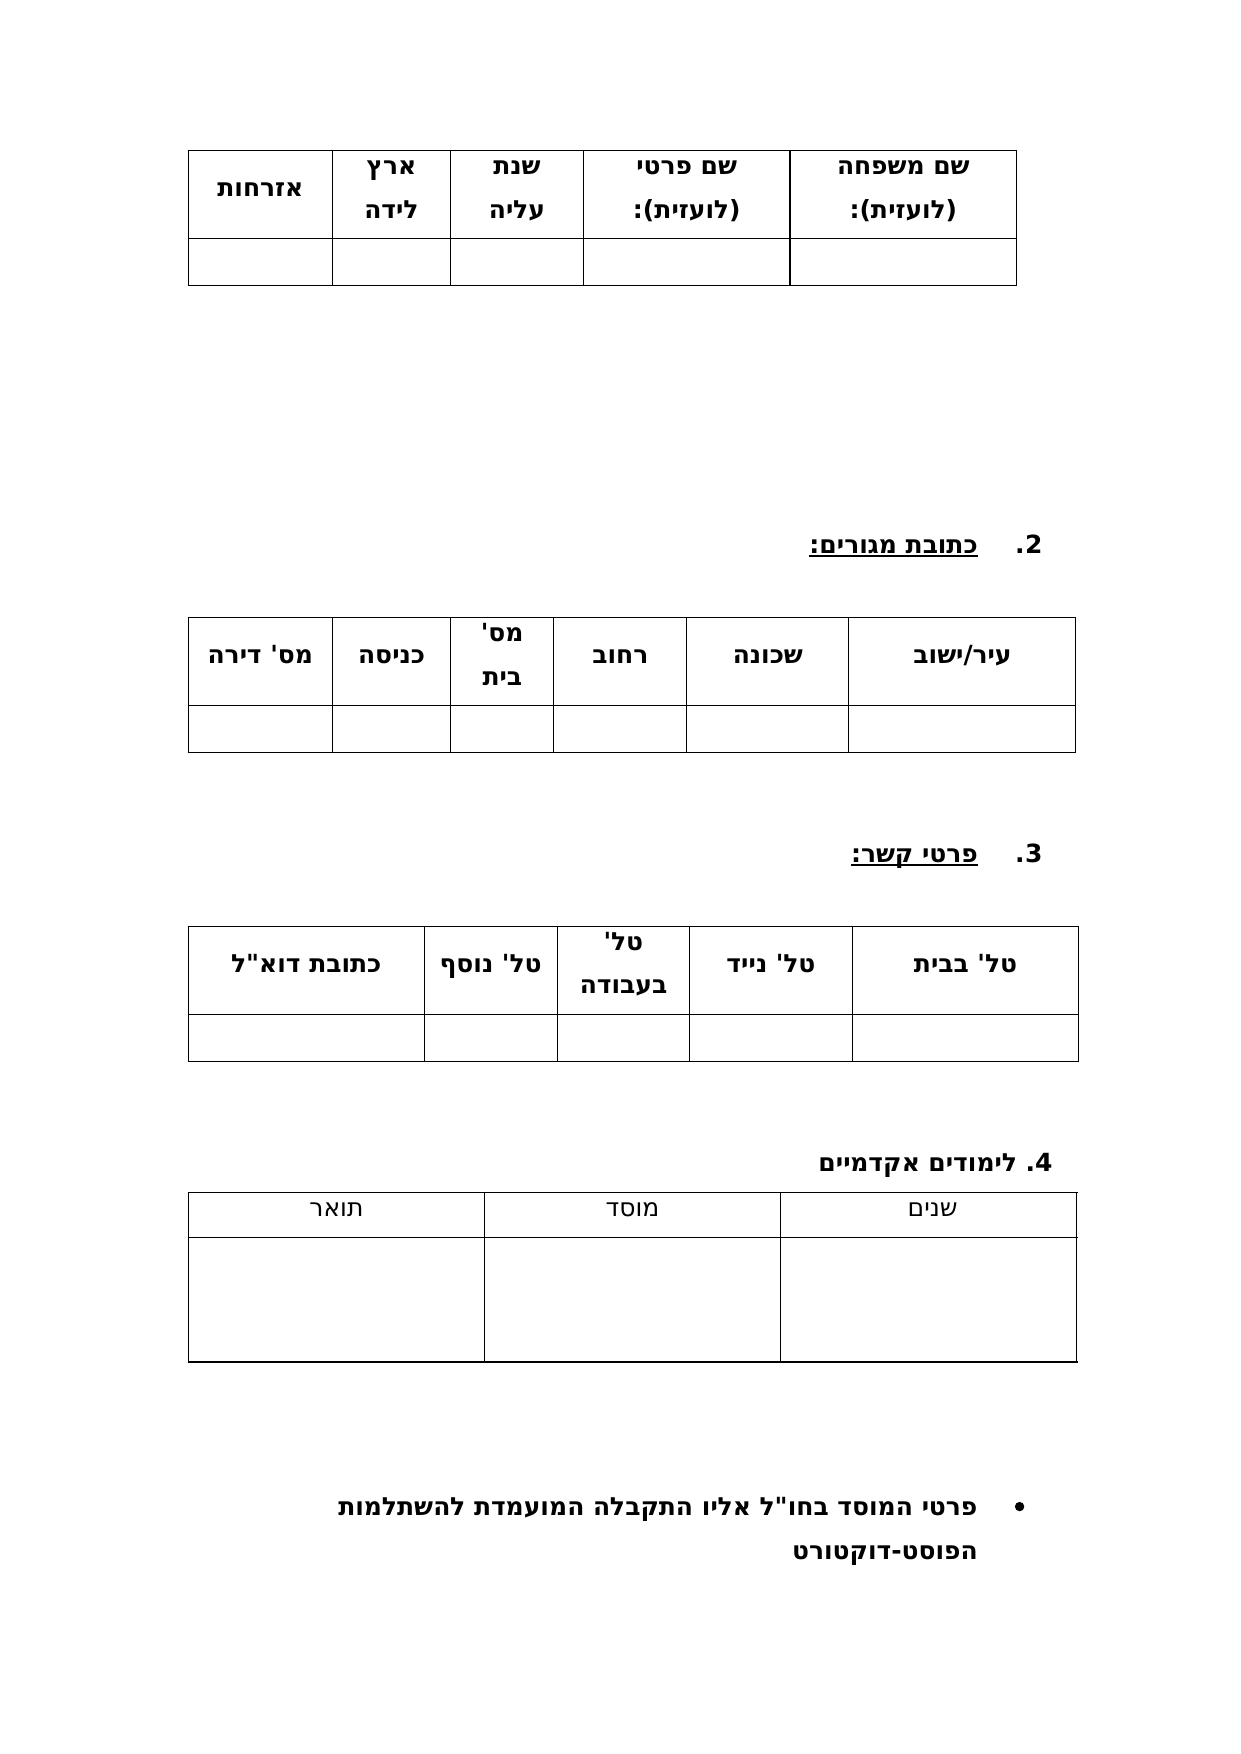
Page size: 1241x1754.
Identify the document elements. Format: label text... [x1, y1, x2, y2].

table_cell [558, 1015, 689, 1061]
table_header טל' נוסף [425, 927, 557, 1014]
table_cell [791, 239, 1016, 285]
table_cell [189, 239, 332, 285]
list פרטי קשר: [187, 839, 1015, 868]
table_header שנת עליה [451, 151, 583, 238]
table_header שכונה [687, 618, 848, 705]
table_cell [333, 706, 450, 752]
list פרטי המוסד בחו"ל אליו התקבלה המועמדת להשתלמות הפוסט-דוקטורט [187, 1492, 1015, 1565]
table_cell [781, 1238, 1076, 1361]
table_header רחוב [554, 618, 686, 705]
table_cell [849, 706, 1075, 752]
table_header מס' בית [451, 618, 553, 705]
table_header עיר/ישוב [849, 618, 1075, 705]
table_header שם פרטי (לועזית): [584, 151, 789, 238]
table_header כניסה [333, 618, 450, 705]
text 4. לימודים אקדמיים [187, 1148, 1053, 1177]
table_cell [451, 706, 553, 752]
table_header טל' נייד [690, 927, 852, 1014]
list כתובת מגורים: [187, 530, 1015, 559]
table_header אזרחות [189, 151, 332, 238]
table_cell [333, 239, 450, 285]
table_header טל' בבית [853, 927, 1078, 1014]
table_cell [554, 706, 686, 752]
table_header שנים [781, 1193, 1076, 1237]
table_header שם משפחה (לועזית): [791, 151, 1016, 238]
table_header ארץ לידה [333, 151, 450, 238]
table_cell [189, 706, 332, 752]
table_header מס' דירה [189, 618, 332, 705]
table_cell [690, 1015, 852, 1061]
table_cell [584, 239, 789, 285]
table_cell [451, 239, 583, 285]
table_cell [189, 1238, 484, 1361]
table_cell [425, 1015, 557, 1061]
table_header טל' בעבודה [558, 927, 689, 1014]
table_header כתובת דוא"ל [189, 927, 424, 1014]
table_header מוסד [485, 1193, 780, 1237]
table_cell [189, 1015, 424, 1061]
table_header תואר [189, 1193, 484, 1237]
table_cell [485, 1238, 780, 1361]
table_cell [687, 706, 848, 752]
table_cell [853, 1015, 1078, 1061]
